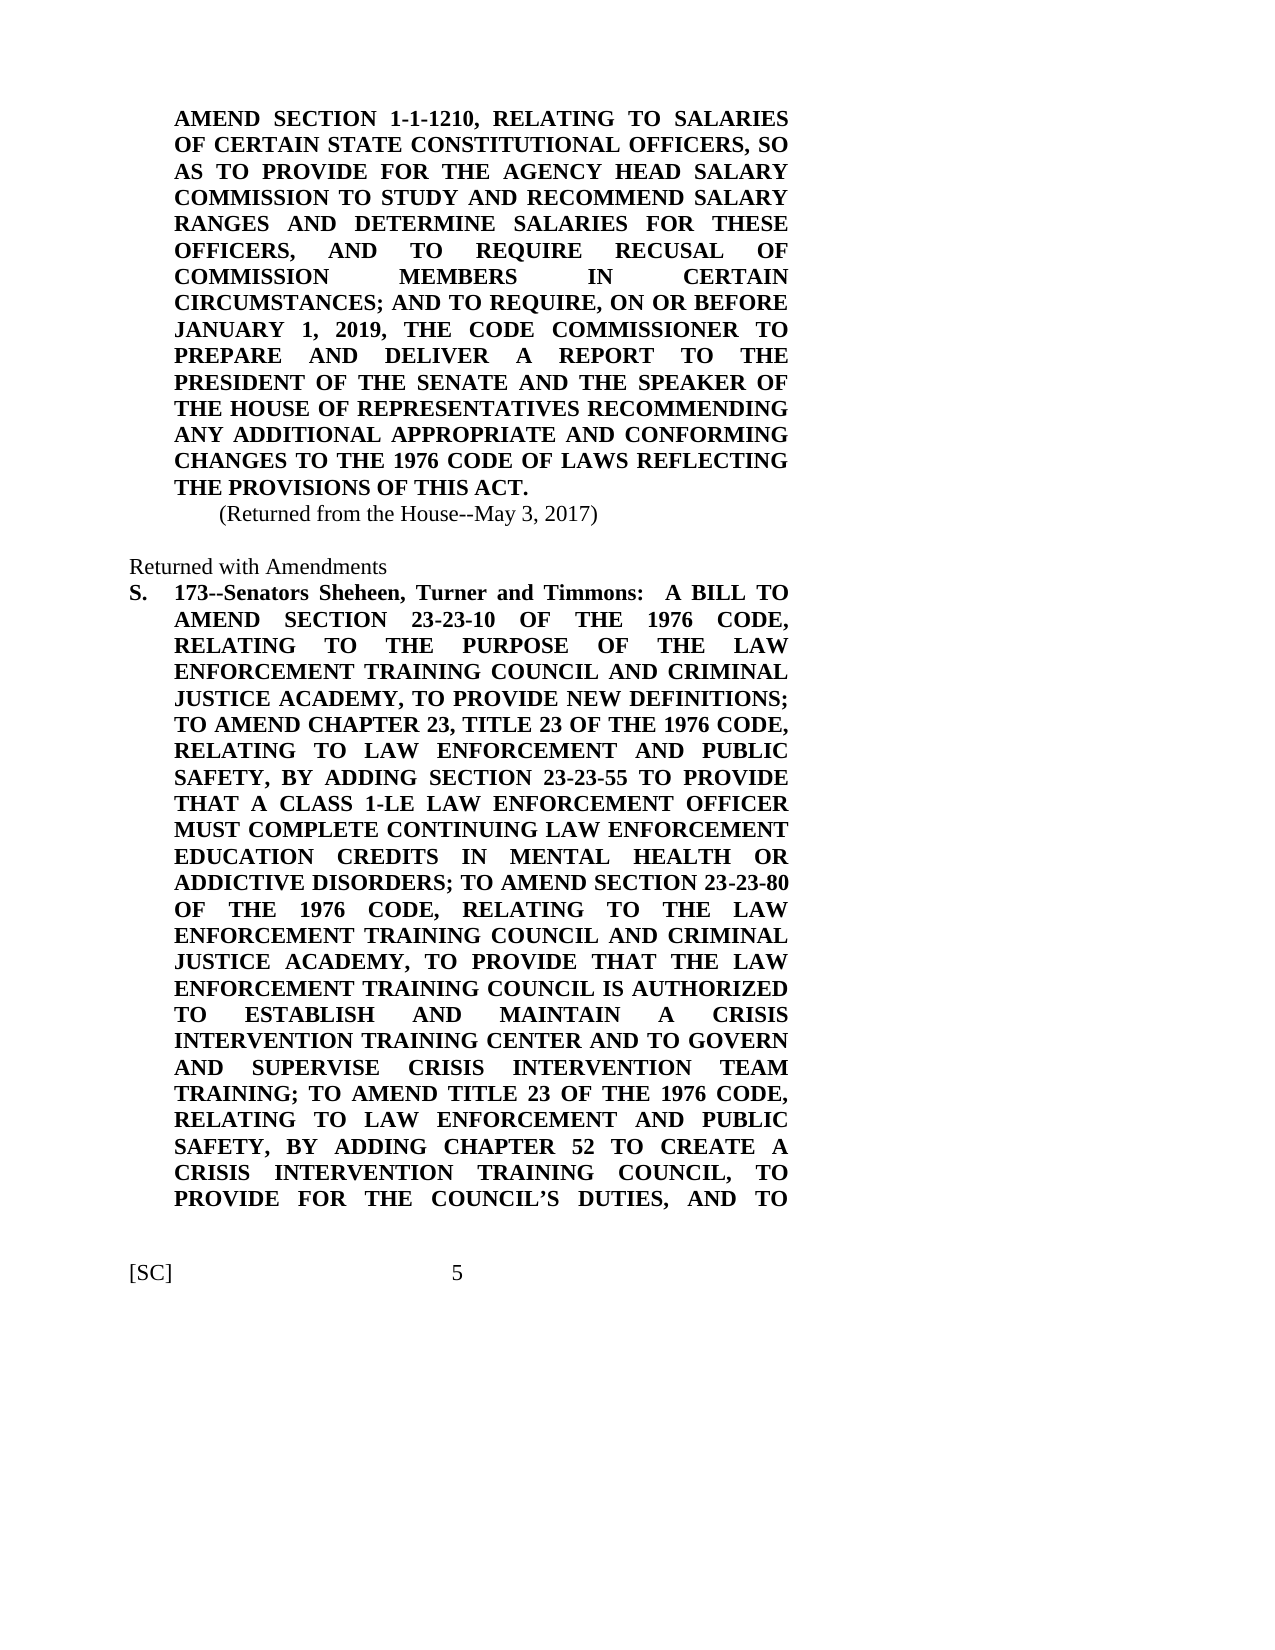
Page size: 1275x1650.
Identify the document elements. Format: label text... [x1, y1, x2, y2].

text Returned with Amendments [129, 553, 789, 579]
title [129, 105, 789, 500]
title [129, 579, 789, 1212]
text (Returned from the House--May 3, 2017) [219, 500, 789, 527]
